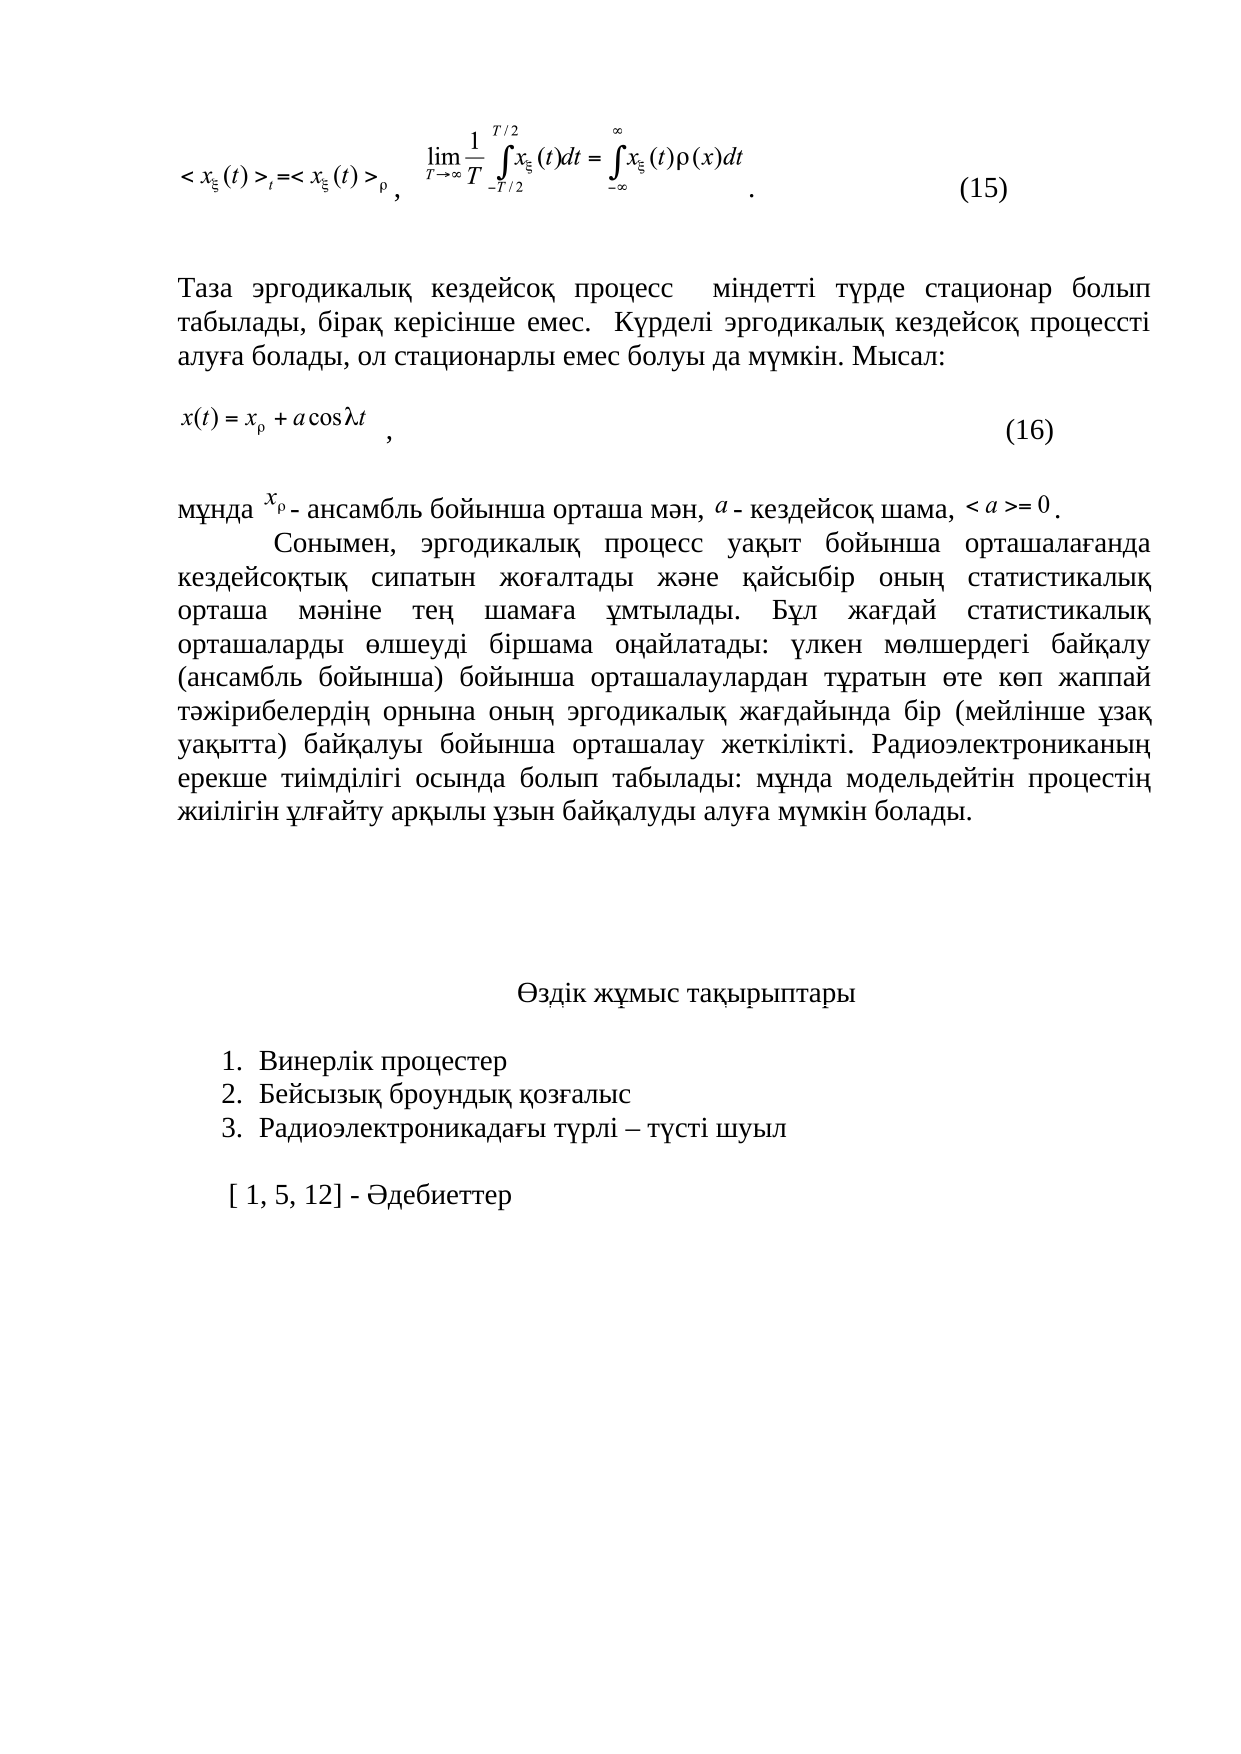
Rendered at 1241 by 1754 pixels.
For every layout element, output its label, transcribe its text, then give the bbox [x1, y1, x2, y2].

picture [422, 118, 748, 198]
text Таза эргодикалық кездейсоқ процесс міндетті түрде стационар болып табылады, бірақ керісінше емес. Күрделі эргодикалық кездейсоқ процессті алуға болады, ол стационарлы емес болуы да мүмкін. Мысал: [177, 271, 1152, 371]
picture [177, 400, 371, 440]
text , (16) [177, 400, 1152, 446]
list Бейсызық броундық қозғалыс [221, 1076, 1152, 1110]
text Сонымен, эргодикалық процесс уақыт бойынша орташалағанда кездейсоқтық сипатын жоғалтады және қайсыбір оның статистикалық орташа мәніне тең шамаға ұмтылады. Бұл жағдай статистикалық орташаларды өлшеуді біршама оңайлатады: үлкен мөлшердегі байқалу (ансамбль бойынша) бойынша орташалаулардан тұратын өте көп жаппай тәжірибелердің орнына оның эргодикалық жағдайында бір (мейлінше ұзақ уақытта) байқалуы бойынша орташалау жеткілікті. Радиоэлектрониканың ерекше тиімділігі осында болып табылады: мұнда модельдейтін процестің жиілігін ұлғайту арқылы ұзын байқалуды алуға мүмкін болады. [177, 525, 1152, 827]
text [ 1, 5, 12] - Әдебиеттер [221, 1177, 1152, 1210]
list Винерлік процестер [221, 1043, 1152, 1076]
text мұнда - ансамбль бойынша орташа мән, - кездейсоқ шама, . [177, 479, 1152, 525]
picture [177, 157, 394, 198]
text Өздік жұмыс тақырыптары [221, 976, 1152, 1009]
picture [962, 490, 1054, 519]
picture [712, 496, 733, 519]
picture [261, 479, 290, 519]
list Радиоэлектроникадағы түрлі – түсті шуыл [221, 1110, 1152, 1143]
